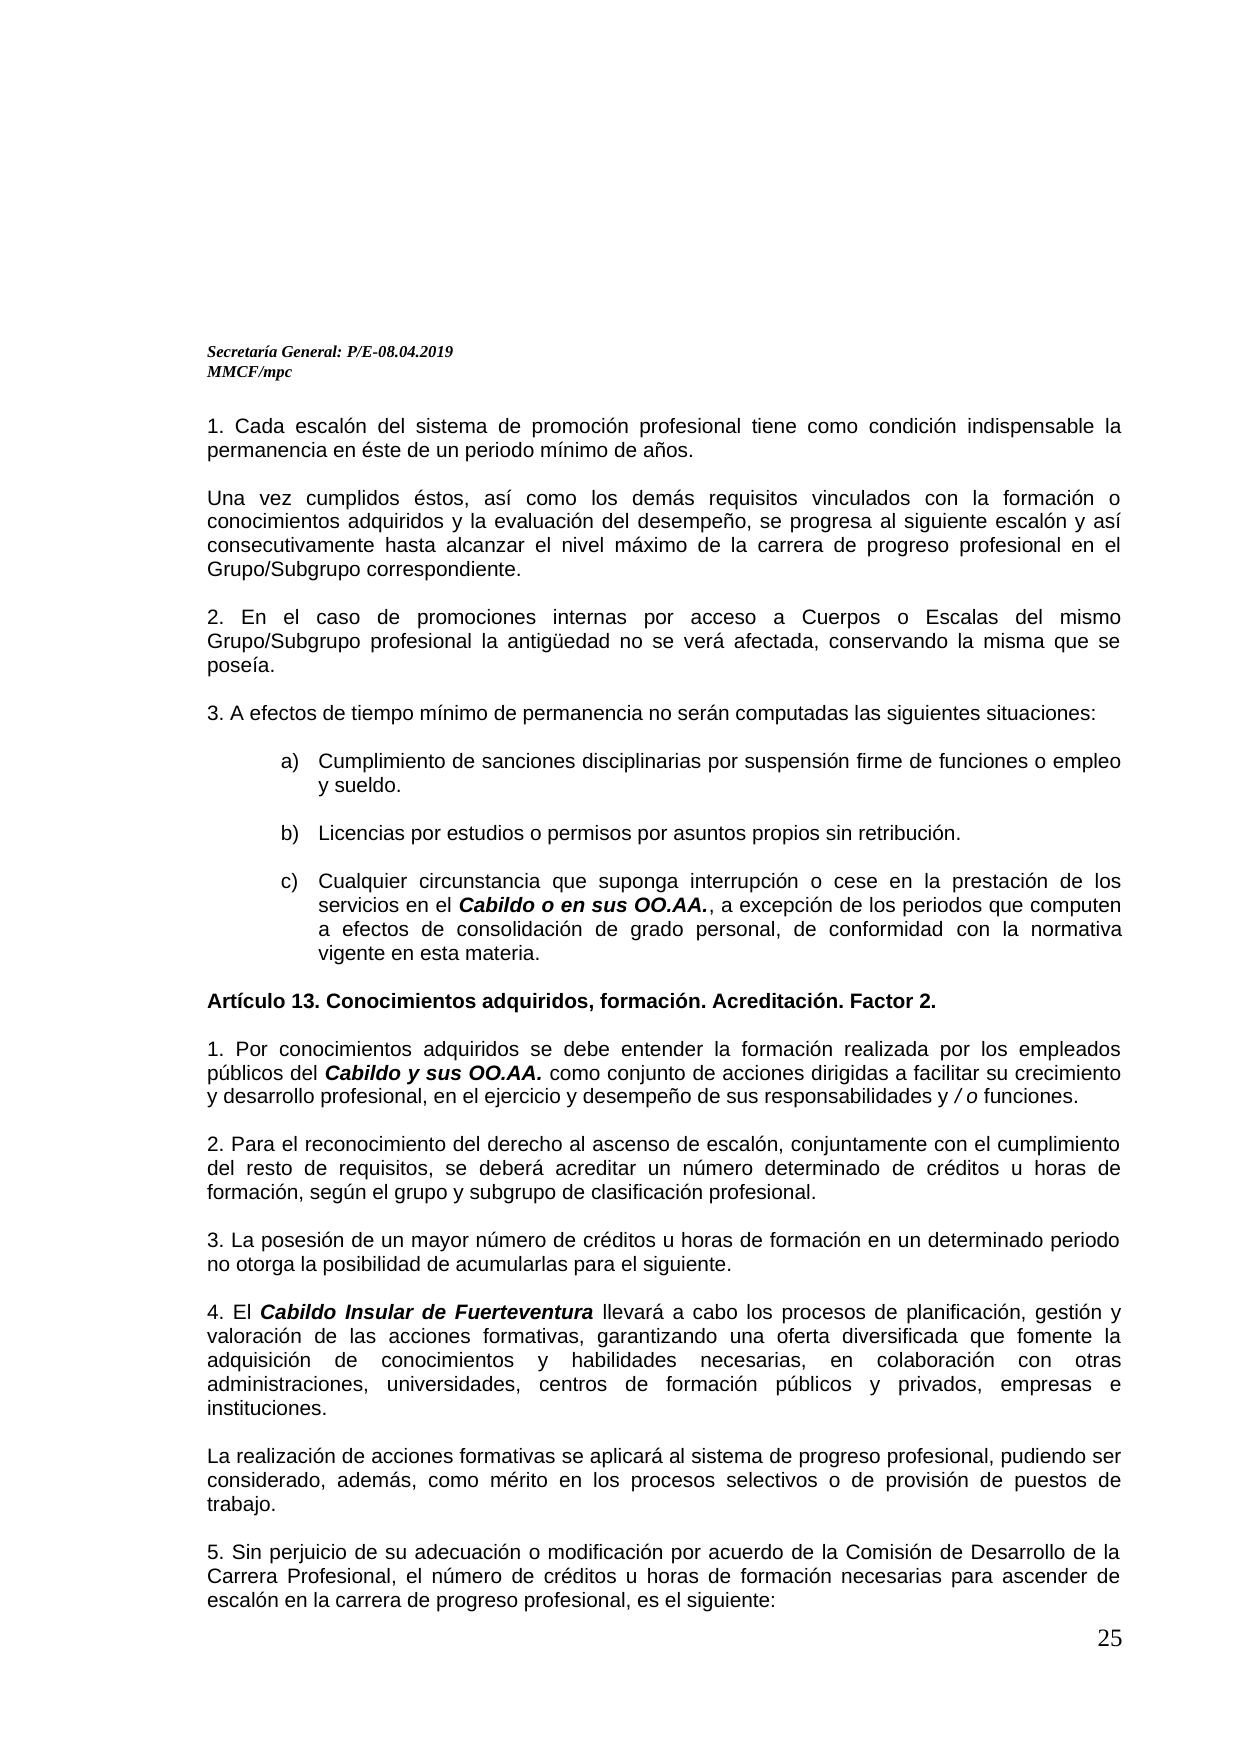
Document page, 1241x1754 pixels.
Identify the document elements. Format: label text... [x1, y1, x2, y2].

list Cualquier circunstancia que suponga interrupción o cese en la prestación de los servicios en el Cabildo o en sus OO.AA., a excepción de los periodos que computen a efectos de consolidación de grado personal, de conformidad con la normativa vigente en esta materia. [281, 869, 1122, 964]
list Cumplimiento de sanciones disciplinarias por suspensión firme de funciones o empleo y sueldo. [281, 749, 1122, 797]
text Una vez cumplidos éstos, así como los demás requisitos vinculados con la formación o conocimientos adquiridos y la evaluación del desempeño, se progresa al siguiente escalón y así consecutivamente hasta alcanzar el nivel máximo de la carrera de progreso profesional en el Grupo/Subgrupo correspondiente. [207, 485, 1122, 581]
text 5. Sin perjuicio de su adecuación o modificación por acuerdo de la Comisión de Desarrollo de la Carrera Profesional, el número de créditos u horas de formación necesarias para ascender de escalón en la carrera de progreso profesional, es el siguiente: [207, 1539, 1122, 1611]
text 1. Cada escalón del sistema de promoción profesional tiene como condición indispensable la permanencia en éste de un periodo mínimo de años. [207, 413, 1122, 461]
text 4. El Cabildo Insular de Fuerteventura llevará a cabo los procesos de planificación, gestión y valoración de las acciones formativas, garantizando una oferta diversificada que fomente la adquisición de conocimientos y habilidades necesarias, en colaboración con otras administraciones, universidades, centros de formación públicos y privados, empresas e instituciones. [207, 1300, 1122, 1420]
text 1. Por conocimientos adquiridos se debe entender la formación realizada por los empleados públicos del Cabildo y sus OO.AA. como conjunto de acciones dirigidas a facilitar su crecimiento y desarrollo profesional, en el ejercicio y desempeño de sus responsabilidades y / o funciones. [207, 1036, 1122, 1108]
text 2. En el caso de promociones internas por acceso a Cuerpos o Escalas del mismo Grupo/Subgrupo profesional la antigüedad no se verá afectada, conservando la misma que se poseía. [207, 605, 1122, 677]
text 2. Para el reconocimiento del derecho al ascenso de escalón, conjuntamente con el cumplimiento del resto de requisitos, se deberá acreditar un número determinado de créditos u horas de formación, según el grupo y subgrupo de clasificación profesional. [207, 1132, 1122, 1204]
text La realización de acciones formativas se aplicará al sistema de progreso profesional, pudiendo ser considerado, además, como mérito en los procesos selectivos o de provisión de puestos de trabajo. [207, 1444, 1122, 1516]
text Artículo 13. Conocimientos adquiridos, formación. Acreditación. Factor 2. [207, 988, 1122, 1012]
text 3. A efectos de tiempo mínimo de permanencia no serán computadas las siguientes situaciones: [207, 701, 1122, 725]
text 3. La posesión de un mayor número de créditos u horas de formación en un determinado periodo no otorga la posibilidad de acumularlas para el siguiente. [207, 1228, 1122, 1276]
list Licencias por estudios o permisos por asuntos propios sin retribución. [281, 821, 1122, 845]
